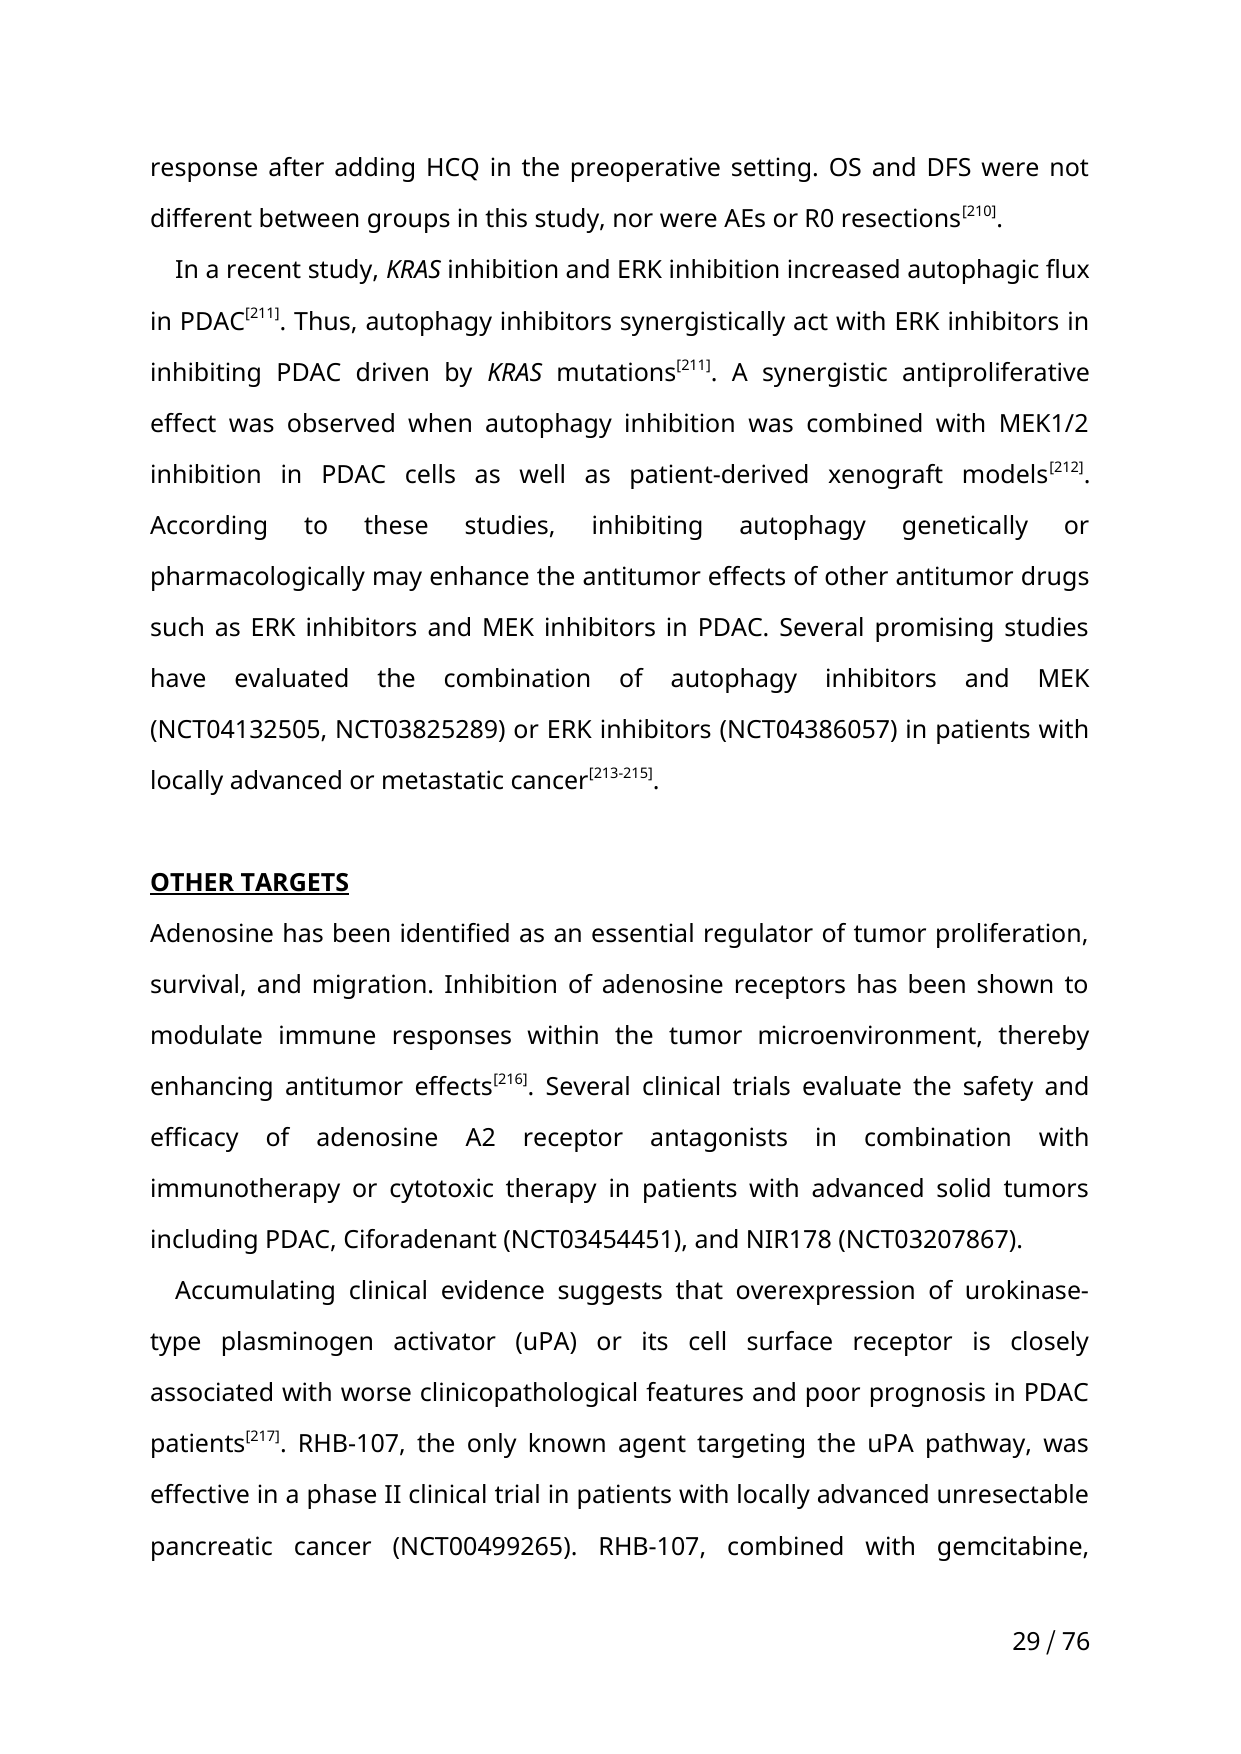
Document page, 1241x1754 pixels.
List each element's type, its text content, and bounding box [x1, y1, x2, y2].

text In a recent study, KRAS inhibition and ERK inhibition increased autophagic flux in PDAC[211]. Thus, autophagy inhibitors synergistically act with ERK inhibitors in inhibiting PDAC driven by KRAS mutations[211]. A synergistic antiproliferative effect was observed when autophagy inhibition was combined with MEK1/2 inhibition in PDAC cells as well as patient-derived xenograft models[212]. According to these studies, inhibiting autophagy genetically or pharmacologically may enhance the antitumor effects of other antitumor drugs such as ERK inhibitors and MEK inhibitors in PDAC. Several promising studies have evaluated the combination of autophagy inhibitors and MEK (NCT04132505, NCT03825289) or ERK inhibitors (NCT04386057) in patients with locally advanced or metastatic cancer[213-215]. [150, 252, 1090, 797]
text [150, 150, 1090, 235]
text OTHER TARGETS [150, 864, 1090, 899]
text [150, 1273, 1090, 1562]
text Adenosine has been identified as an essential regulator of tumor proliferation, survival, and migration. Inhibition of adenosine receptors has been shown to modulate immune responses within the tumor microenvironment, thereby enhancing antitumor effects[216]. Several clinical trials evaluate the safety and efficacy of adenosine A2 receptor antagonists in combination with immunotherapy or cytotoxic therapy in patients with advanced solid tumors including PDAC, Ciforadenant (NCT03454451), and NIR178 (NCT03207867). [150, 916, 1090, 1256]
